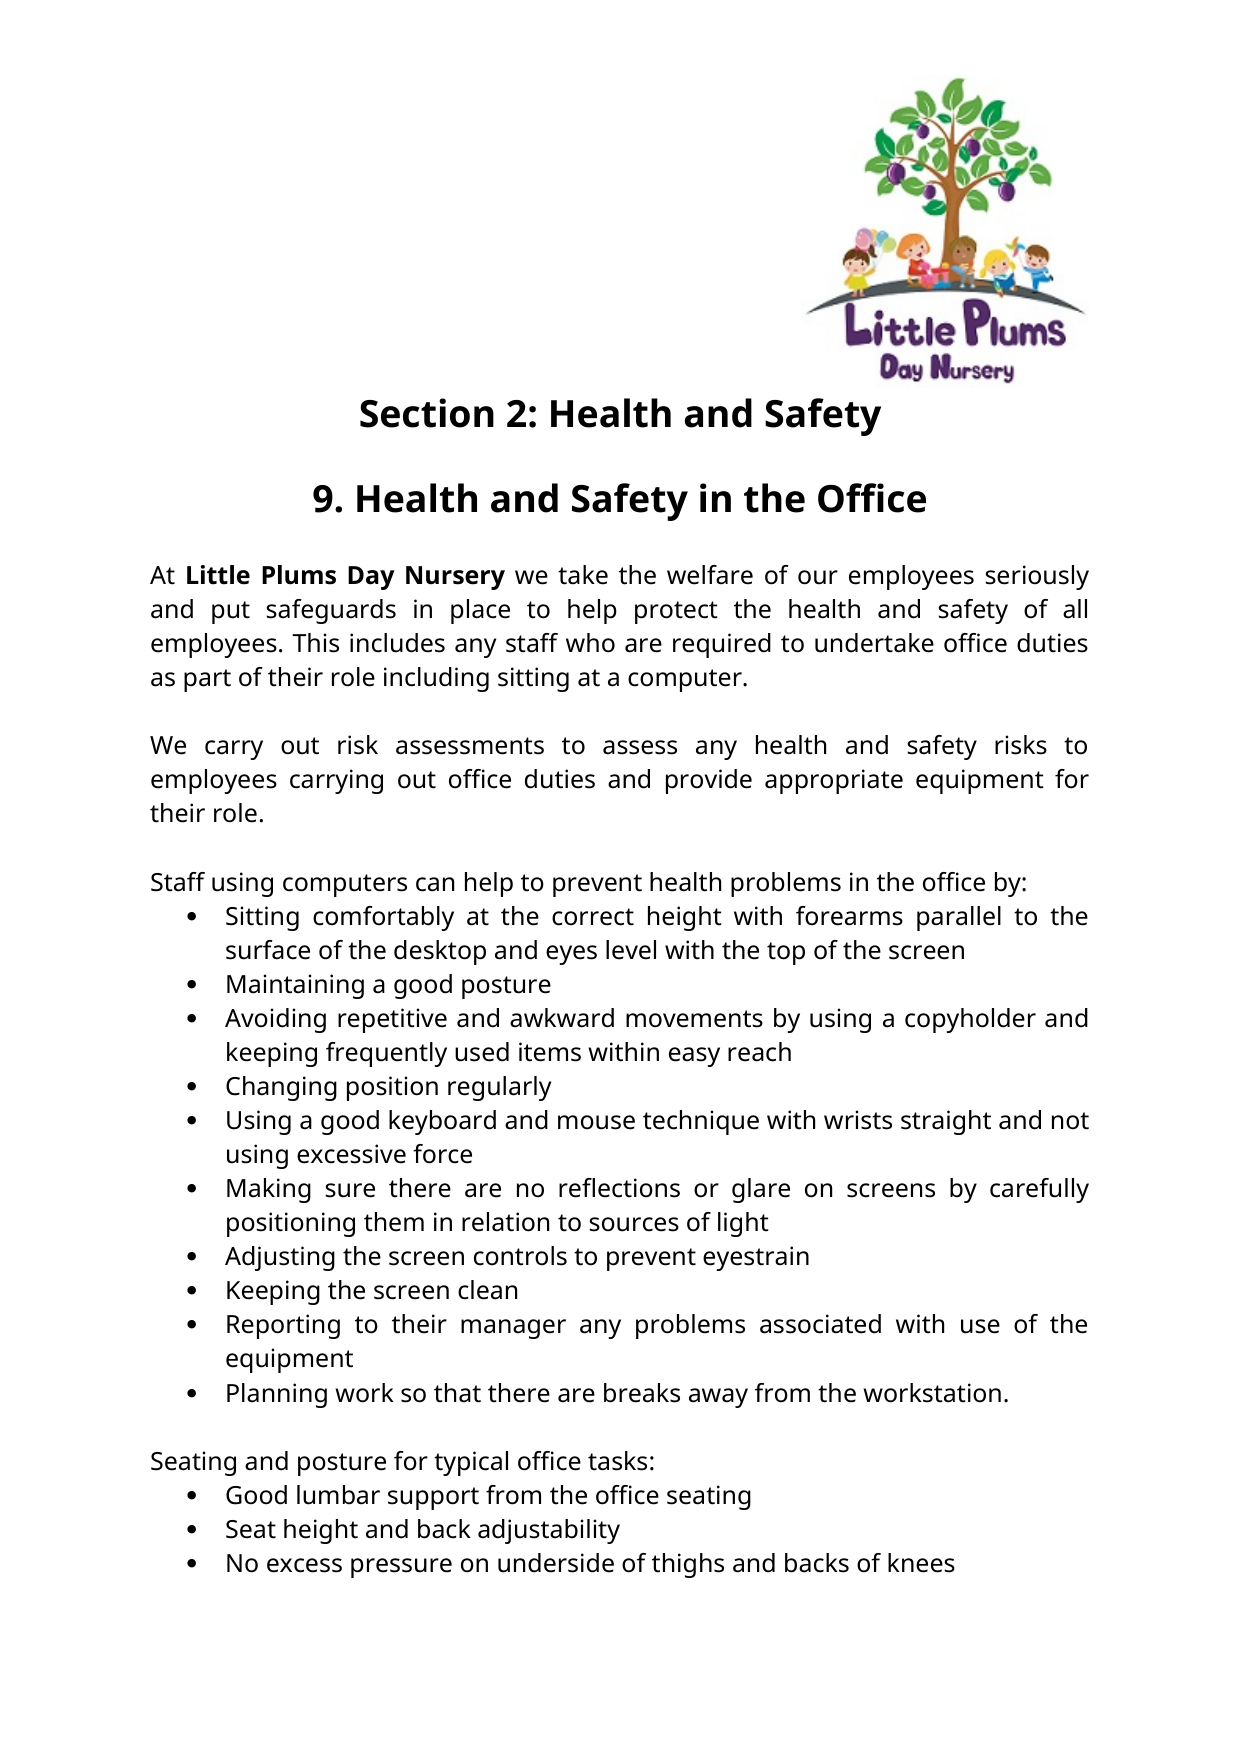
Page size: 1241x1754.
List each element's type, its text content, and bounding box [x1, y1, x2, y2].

list Reporting to their manager any problems associated with use of the equipment [187, 1307, 1090, 1375]
list Using a good keyboard and mouse technique with wrists straight and not using excessive force [187, 1103, 1090, 1171]
list Making sure there are no reflections or glare on screens by carefully positioning them in relation to sources of light [187, 1171, 1090, 1239]
text Staff using computers can help to prevent health problems in the office by: [150, 864, 1090, 898]
text 9. Health and Safety in the Office [150, 473, 1090, 524]
list Good lumbar support from the office seating [187, 1477, 1090, 1511]
text At Little Plums Day Nursery we take the welfare of our employees seriously and put safeguards in place to help protect the health and safety of all employees. This includes any staff who are required to undertake office duties as part of their role including sitting at a computer. [150, 558, 1090, 694]
picture [801, 75, 1091, 388]
list No excess pressure on underside of thighs and backs of knees [187, 1546, 1090, 1579]
list Sitting comfortably at the correct height with forearms parallel to the surface of the desktop and eyes level with the top of the screen [187, 898, 1090, 966]
text We carry out risk assessments to assess any health and safety risks to employees carrying out office duties and provide appropriate equipment for their role. [150, 728, 1090, 830]
list Changing position regularly [187, 1069, 1090, 1103]
list Keeping the screen clean [187, 1273, 1090, 1307]
list Seat height and back adjustability [187, 1511, 1090, 1546]
list Planning work so that there are breaks away from the workstation. [187, 1375, 1090, 1409]
list Adjusting the screen controls to prevent eyestrain [187, 1239, 1090, 1273]
list Avoiding repetitive and awkward movements by using a copyholder and keeping frequently used items within easy reach [187, 1001, 1090, 1069]
text Section 2: Health and Safety [150, 387, 1090, 438]
list Maintaining a good posture [187, 966, 1090, 1001]
text Seating and posture for typical office tasks: [150, 1443, 1090, 1477]
